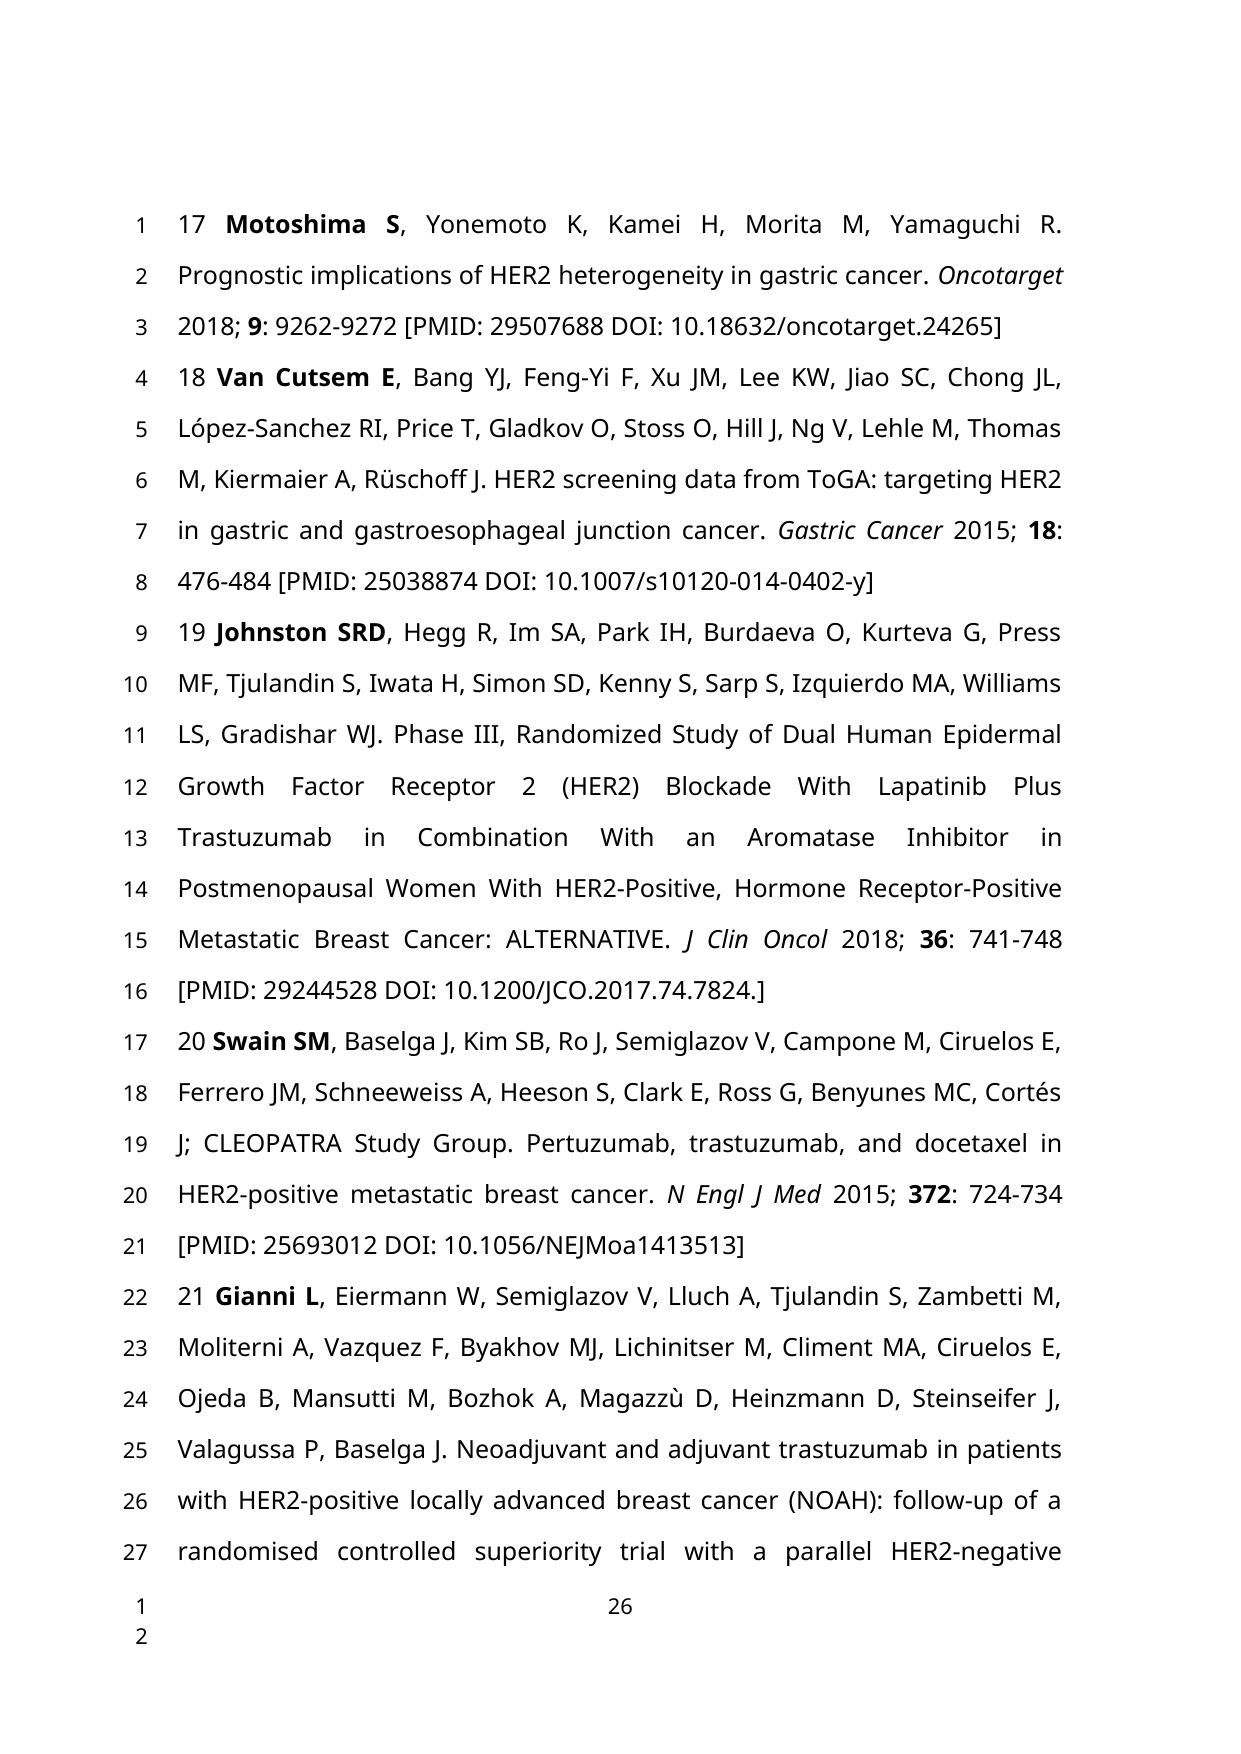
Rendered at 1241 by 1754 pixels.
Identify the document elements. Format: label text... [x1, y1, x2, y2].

text 17 Motoshima S, Yonemoto K, Kamei H, Morita M, Yamaguchi R. Prognostic implications of HER2 heterogeneity in gastric cancer. Oncotarget 2018; 9: 9262-9272 [PMID: 29507688 DOI: 10.18632/oncotarget.24265] [177, 207, 1063, 343]
text 20 Swain SM, Baselga J, Kim SB, Ro J, Semiglazov V, Campone M, Ciruelos E, Ferrero JM, Schneeweiss A, Heeson S, Clark E, Ross G, Benyunes MC, Cortés J; CLEOPATRA Study Group. Pertuzumab, trastuzumab, and docetaxel in HER2-positive metastatic breast cancer. N Engl J Med 2015; 372: 724-734 [PMID: 25693012 DOI: 10.1056/NEJMoa1413513] [177, 1023, 1063, 1262]
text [177, 1279, 1063, 1568]
text 18 Van Cutsem E, Bang YJ, Feng-Yi F, Xu JM, Lee KW, Jiao SC, Chong JL, López-Sanchez RI, Price T, Gladkov O, Stoss O, Hill J, Ng V, Lehle M, Thomas M, Kiermaier A, Rüschoff J. HER2 screening data from ToGA: targeting HER2 in gastric and gastroesophageal junction cancer. Gastric Cancer 2015; 18: 476-484 [PMID: 25038874 DOI: 10.1007/s10120-014-0402-y] [177, 360, 1063, 598]
text 19 Johnston SRD, Hegg R, Im SA, Park IH, Burdaeva O, Kurteva G, Press MF, Tjulandin S, Iwata H, Simon SD, Kenny S, Sarp S, Izquierdo MA, Williams LS, Gradishar WJ. Phase III, Randomized Study of Dual Human Epidermal Growth Factor Receptor 2 (HER2) Blockade With Lapatinib Plus Trastuzumab in Combination With an Aromatase Inhibitor in Postmenopausal Women With HER2-Positive, Hormone Receptor-Positive Metastatic Breast Cancer: ALTERNATIVE. J Clin Oncol 2018; 36: 741-748 [PMID: 29244528 DOI: 10.1200/JCO.2017.74.7824.] [177, 615, 1063, 1006]
